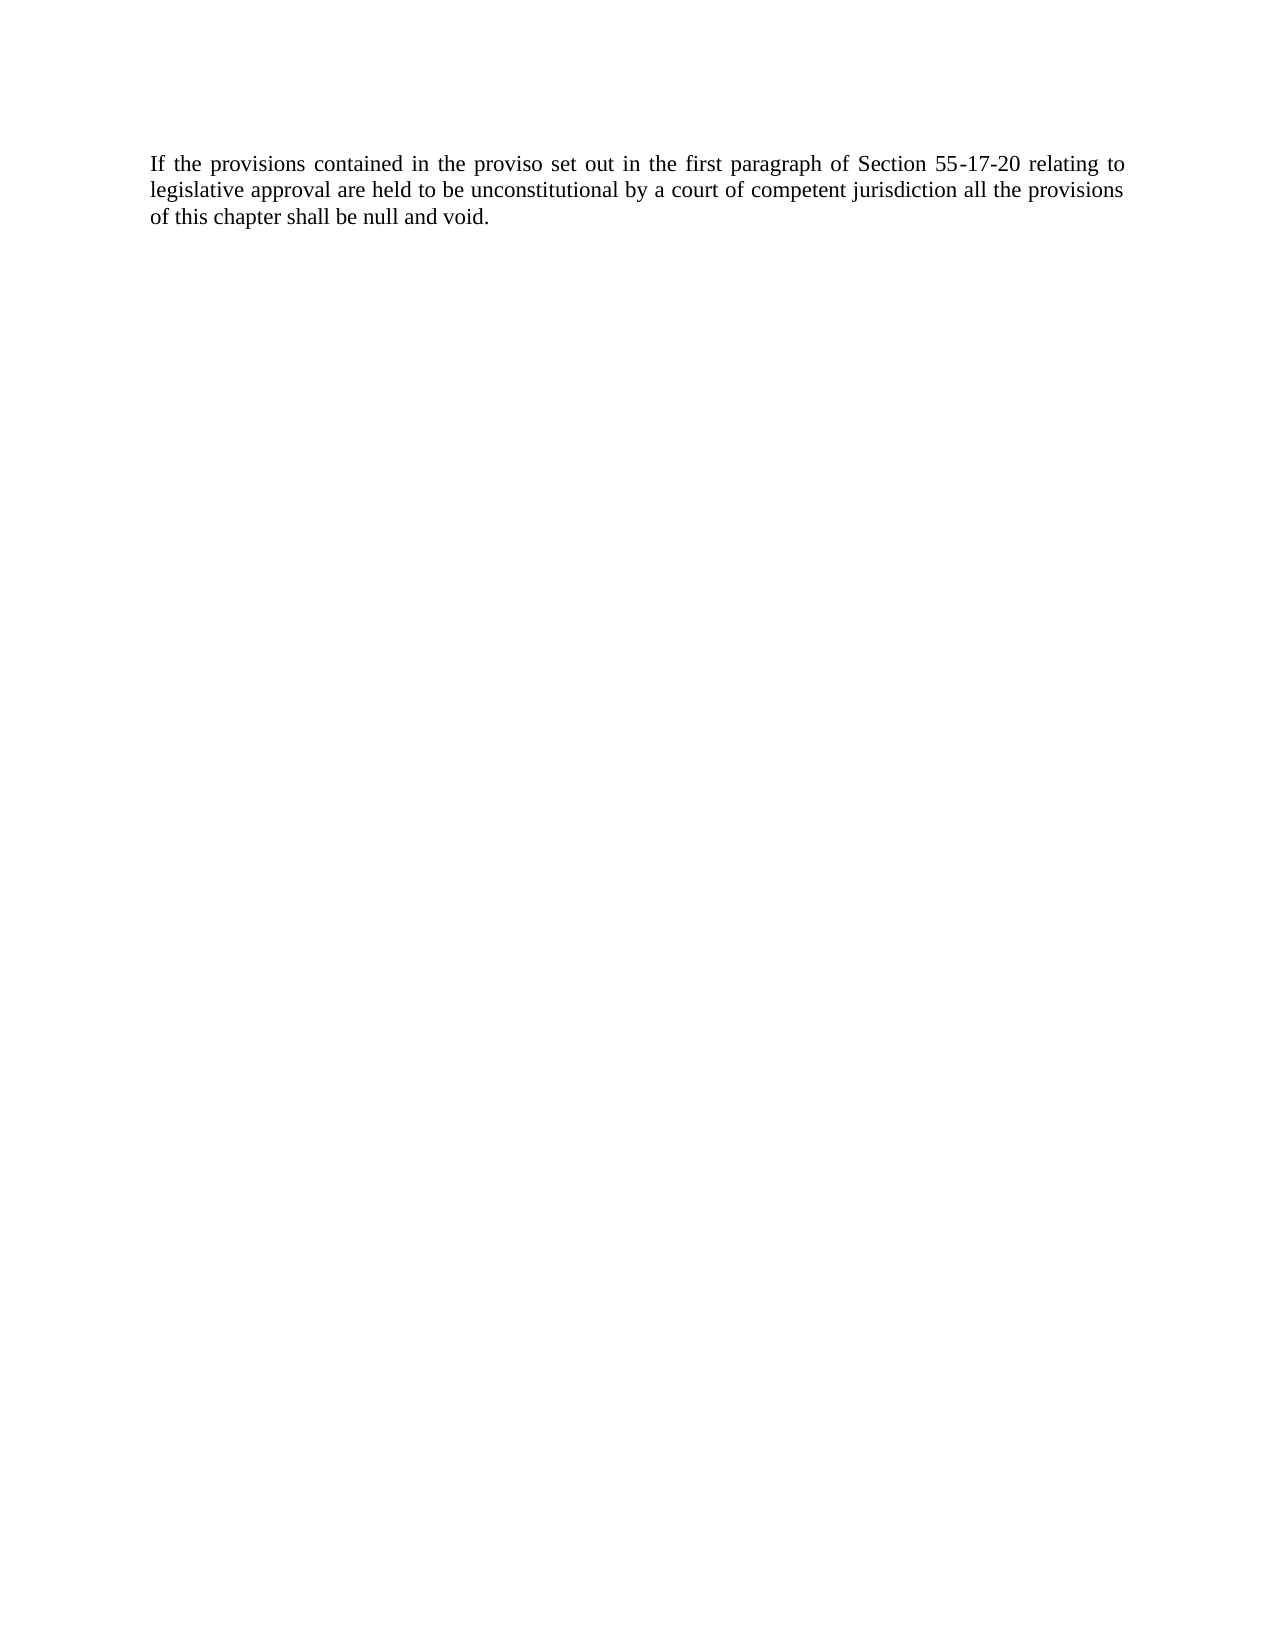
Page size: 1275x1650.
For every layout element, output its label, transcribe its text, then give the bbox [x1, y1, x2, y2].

text If the provisions contained in the proviso set out in the first paragraph of Section 55-17-20 relating to legislative approval are held to be unconstitutional by a court of competent jurisdiction all the provisions of this chapter shall be null and void. [150, 150, 1125, 229]
